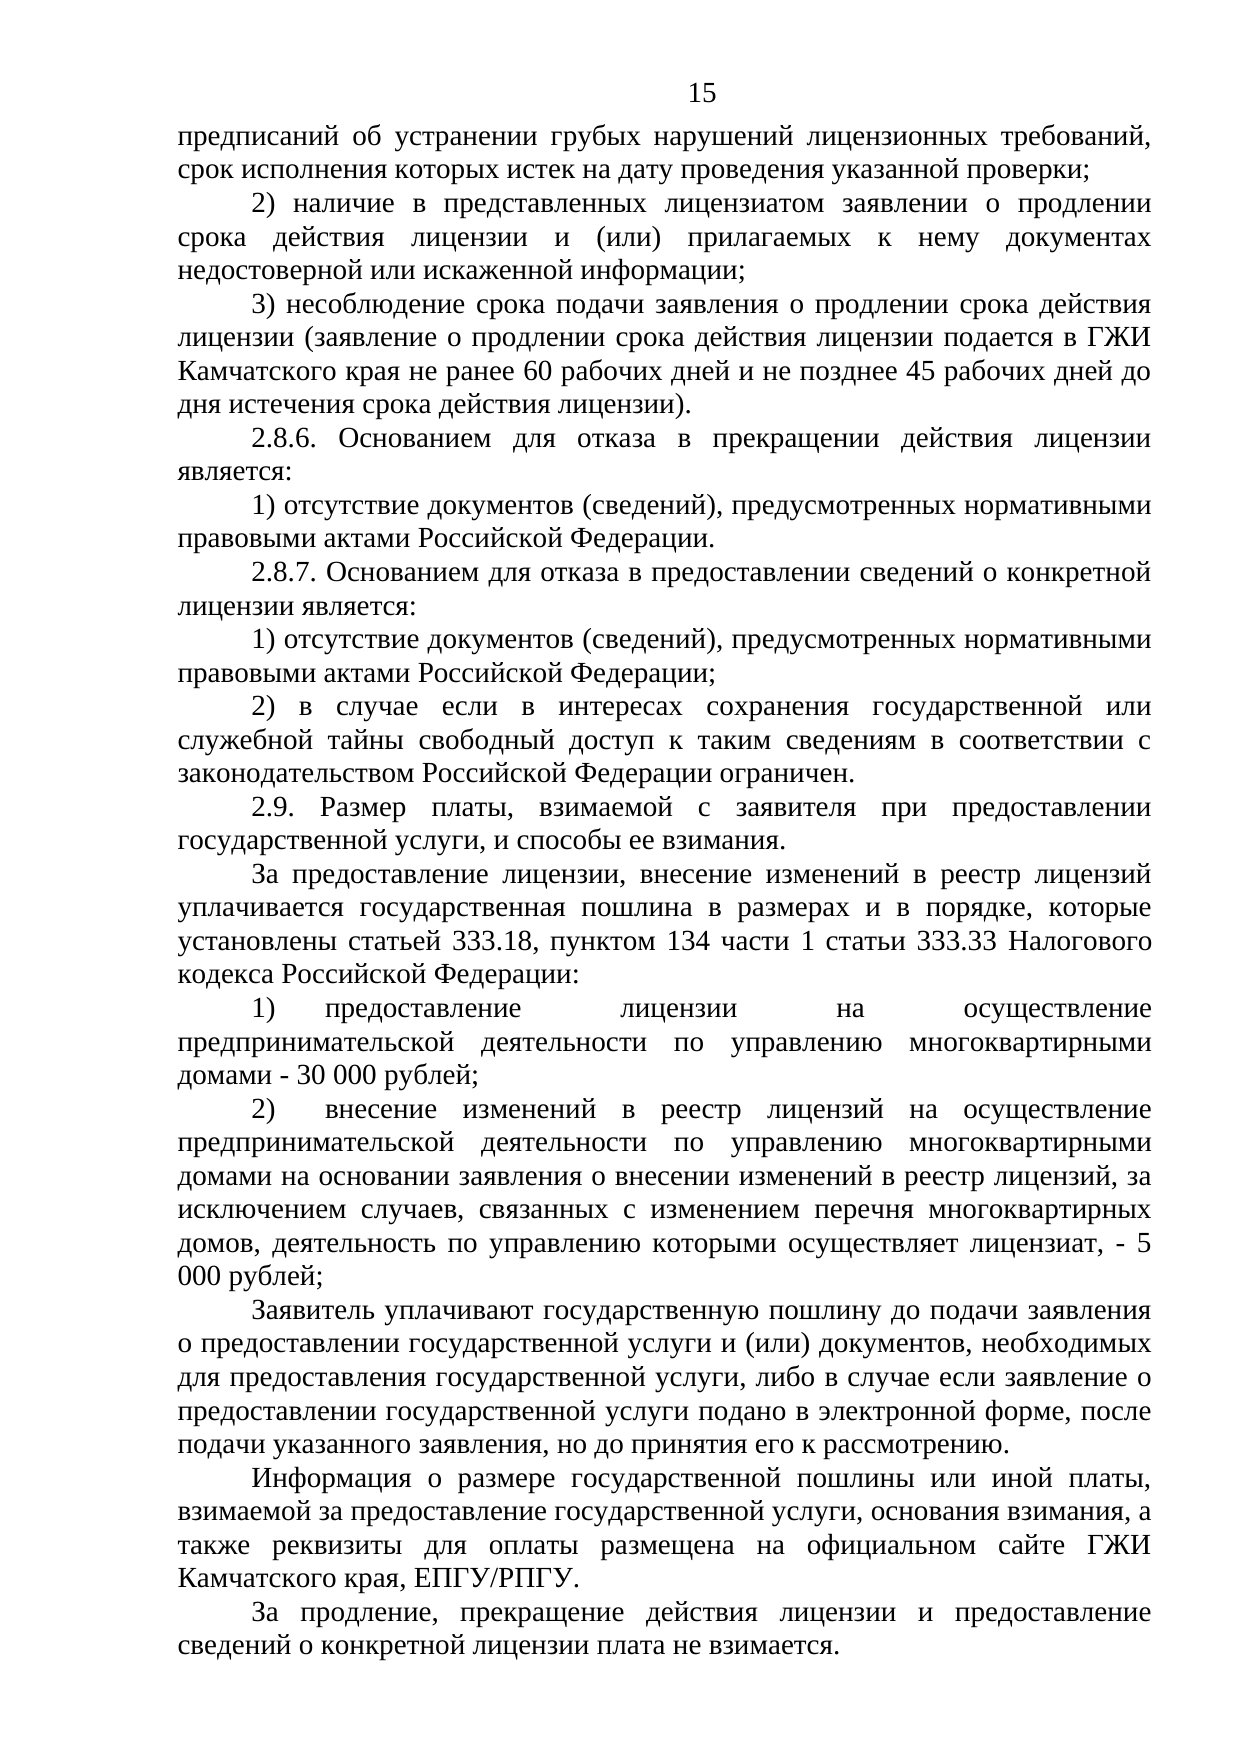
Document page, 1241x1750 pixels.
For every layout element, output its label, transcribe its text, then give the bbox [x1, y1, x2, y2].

text За предоставление лицензии, внесение изменений в реестр лицензий уплачивается государственная пошлина в размерах и в порядке, которые установлены статьей 333.18, пунктом 134 части 1 статьи 333.33 Налогового кодекса Российской Федерации: [177, 856, 1152, 990]
text 2.9. Размер платы, взимаемой с заявителя при предоставлении государственной услуги, и способы ее взимания. [177, 789, 1152, 856]
text Заявитель уплачивают государственную пошлину до подачи заявления о предоставлении государственной услуги и (или) документов, необходимых для предоставления государственной услуги, либо в случае если заявление о предоставлении государственной услуги подано в электронной форме, после подачи указанного заявления, но до принятия его к рассмотрению. [177, 1292, 1152, 1460]
text 1) отсутствие документов (сведений), предусмотренных нормативными правовыми актами Российской Федерации. [177, 487, 1152, 554]
text 3) несоблюдение срока подачи заявления о продлении срока действия лицензии (заявление о продлении срока действия лицензии подается в ГЖИ Камчатского края не ранее 60 рабочих дней и не позднее 45 рабочих дней до дня истечения срока действия лицензии). [177, 286, 1152, 420]
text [177, 118, 1152, 185]
text 1) отсутствие документов (сведений), предусмотренных нормативными правовыми актами Российской Федерации; [177, 621, 1152, 688]
text Информация о размере государственной пошлины или иной платы, взимаемой за предоставление государственной услуги, основания взимания, а также реквизиты для оплаты размещена на официальном сайте ГЖИ Камчатского края, ЕПГУ/РПГУ. [177, 1460, 1152, 1594]
text 2) в случае если в интересах сохранения государственной или служебной тайны свободный доступ к таким сведениям в соответствии с законодательством Российской Федерации ограничен. [177, 688, 1152, 789]
text За продление, прекращение действия лицензии и предоставление сведений о конкретной лицензии плата не взимается. [177, 1594, 1152, 1661]
list внесение изменений в реестр лицензий на осуществление предпринимательской деятельности по управлению многоквартирными домами на основании заявления о внесении изменений в реестр лицензий, за исключением случаев, связанных с изменением перечня многоквартирных домов, деятельность по управлению которыми осуществляет лицензиат, - 5 000 рублей; [177, 1091, 1152, 1292]
text 2.8.7. Основанием для отказа в предоставлении сведений о конкретной лицензии является: [177, 554, 1152, 621]
list предоставление лицензии на осуществление предпринимательской деятельности по управлению многоквартирными домами - 30 000 рублей; [177, 990, 1152, 1091]
text 2) наличие в представленных лицензиатом заявлении о продлении срока действия лицензии и (или) прилагаемых к нему документах недостоверной или искаженной информации; [177, 185, 1152, 286]
text 2.8.6. Основанием для отказа в прекращении действия лицензии является: [177, 420, 1152, 487]
